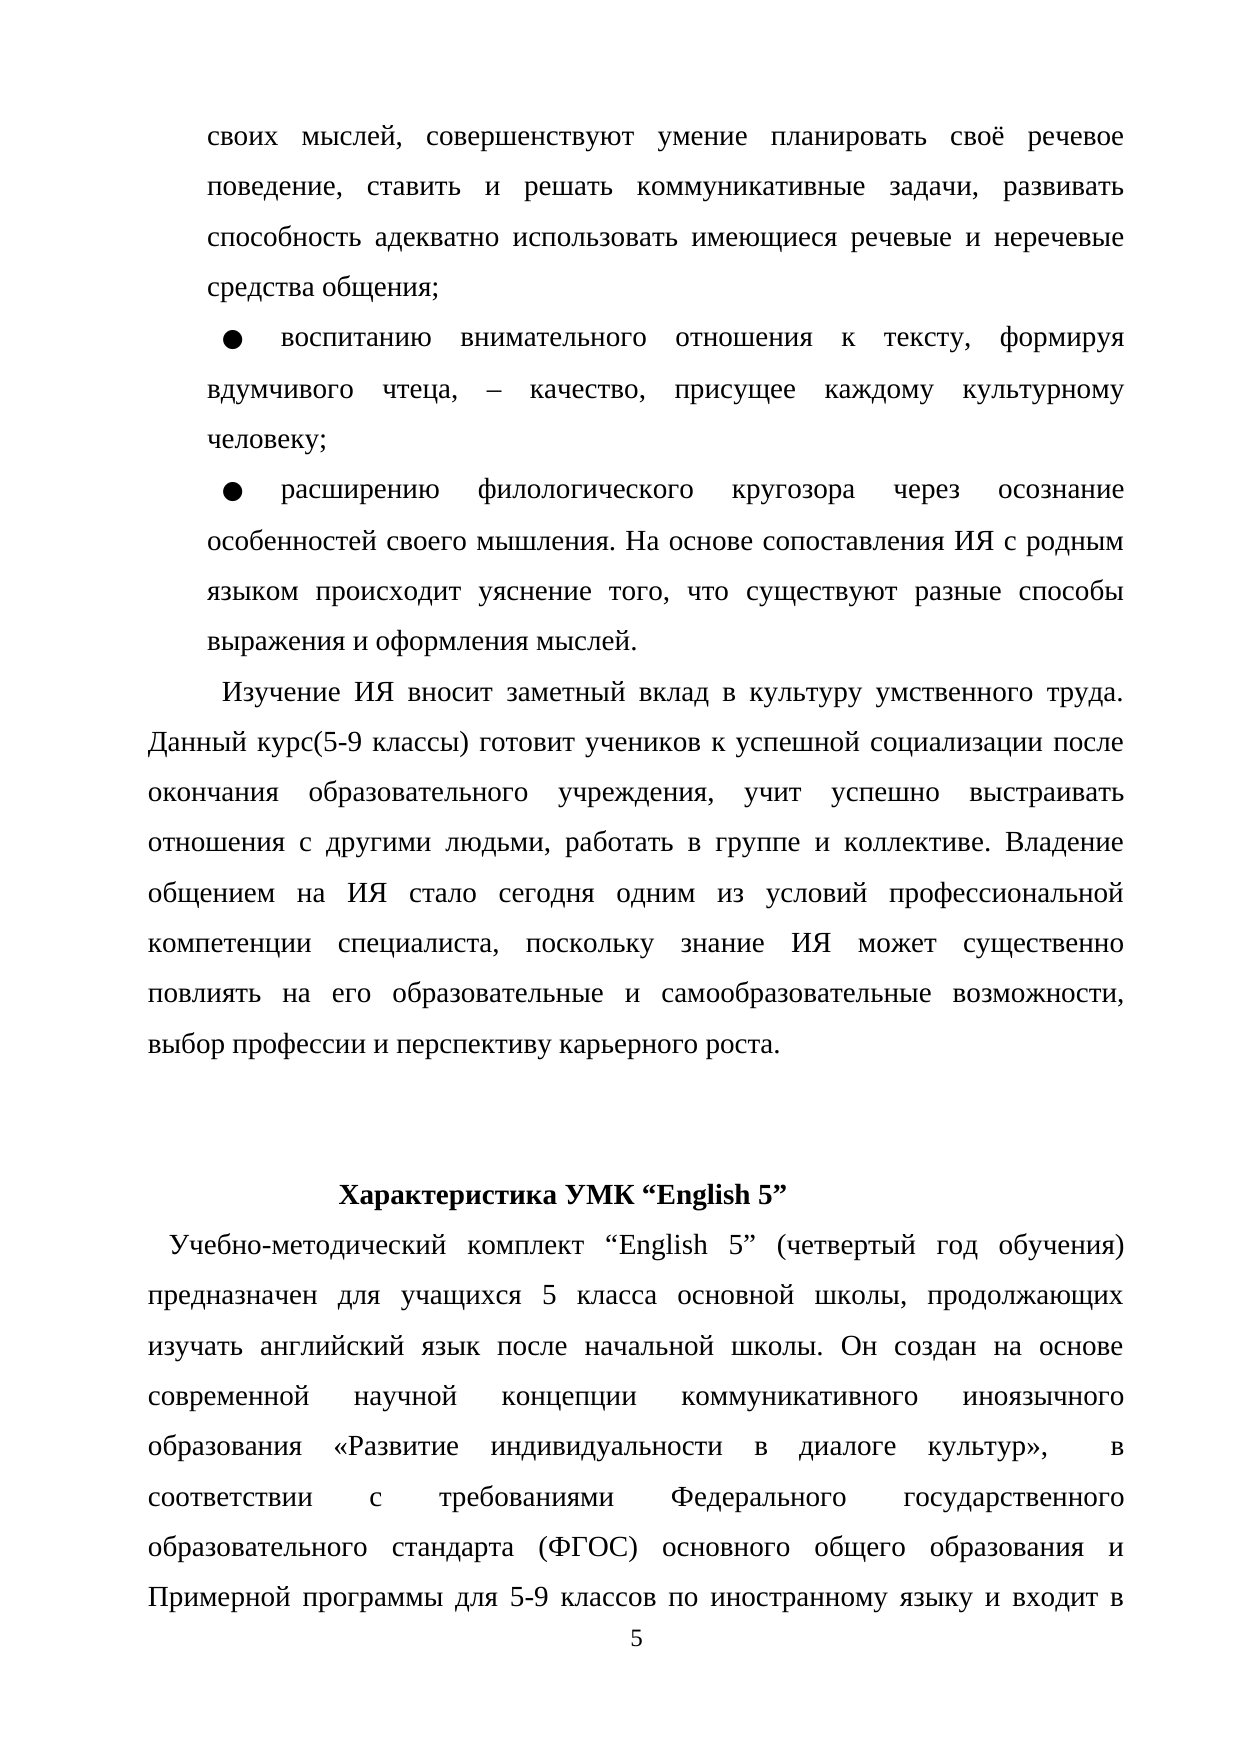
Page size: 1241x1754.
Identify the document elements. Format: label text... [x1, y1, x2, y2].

list воспитанию внимательного отношения к тексту, формируя вдумчивого чтеца, – качество, присущее каждому культурному человеку; [207, 319, 1125, 454]
list расширению филологического кругозора через осознание особенностей своего мышления. На основе сопоставления ИЯ с родным языком происходит уяснение того, что существуют разные способы выражения и оформления мыслей. [207, 471, 1125, 657]
text Характеристика УМК “English 5” [148, 1177, 1125, 1210]
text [148, 1227, 1125, 1613]
text Изучение ИЯ вносит заметный вклад в культуру умственного труда. Данный курс(5-9 классы) готовит учеников к успешной социализации после окончания образовательного учреждения, учит успешно выстраивать отношения с другими людьми, работать в группе и коллективе. Владение общением на ИЯ стало сегодня одним из условий профессиональной компетенции специалиста, поскольку знание ИЯ может существенно повлиять на его образовательные и самообразовательные возможности, выбор профессии и перспективу карьерного роста. [148, 674, 1125, 1059]
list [207, 118, 1125, 303]
